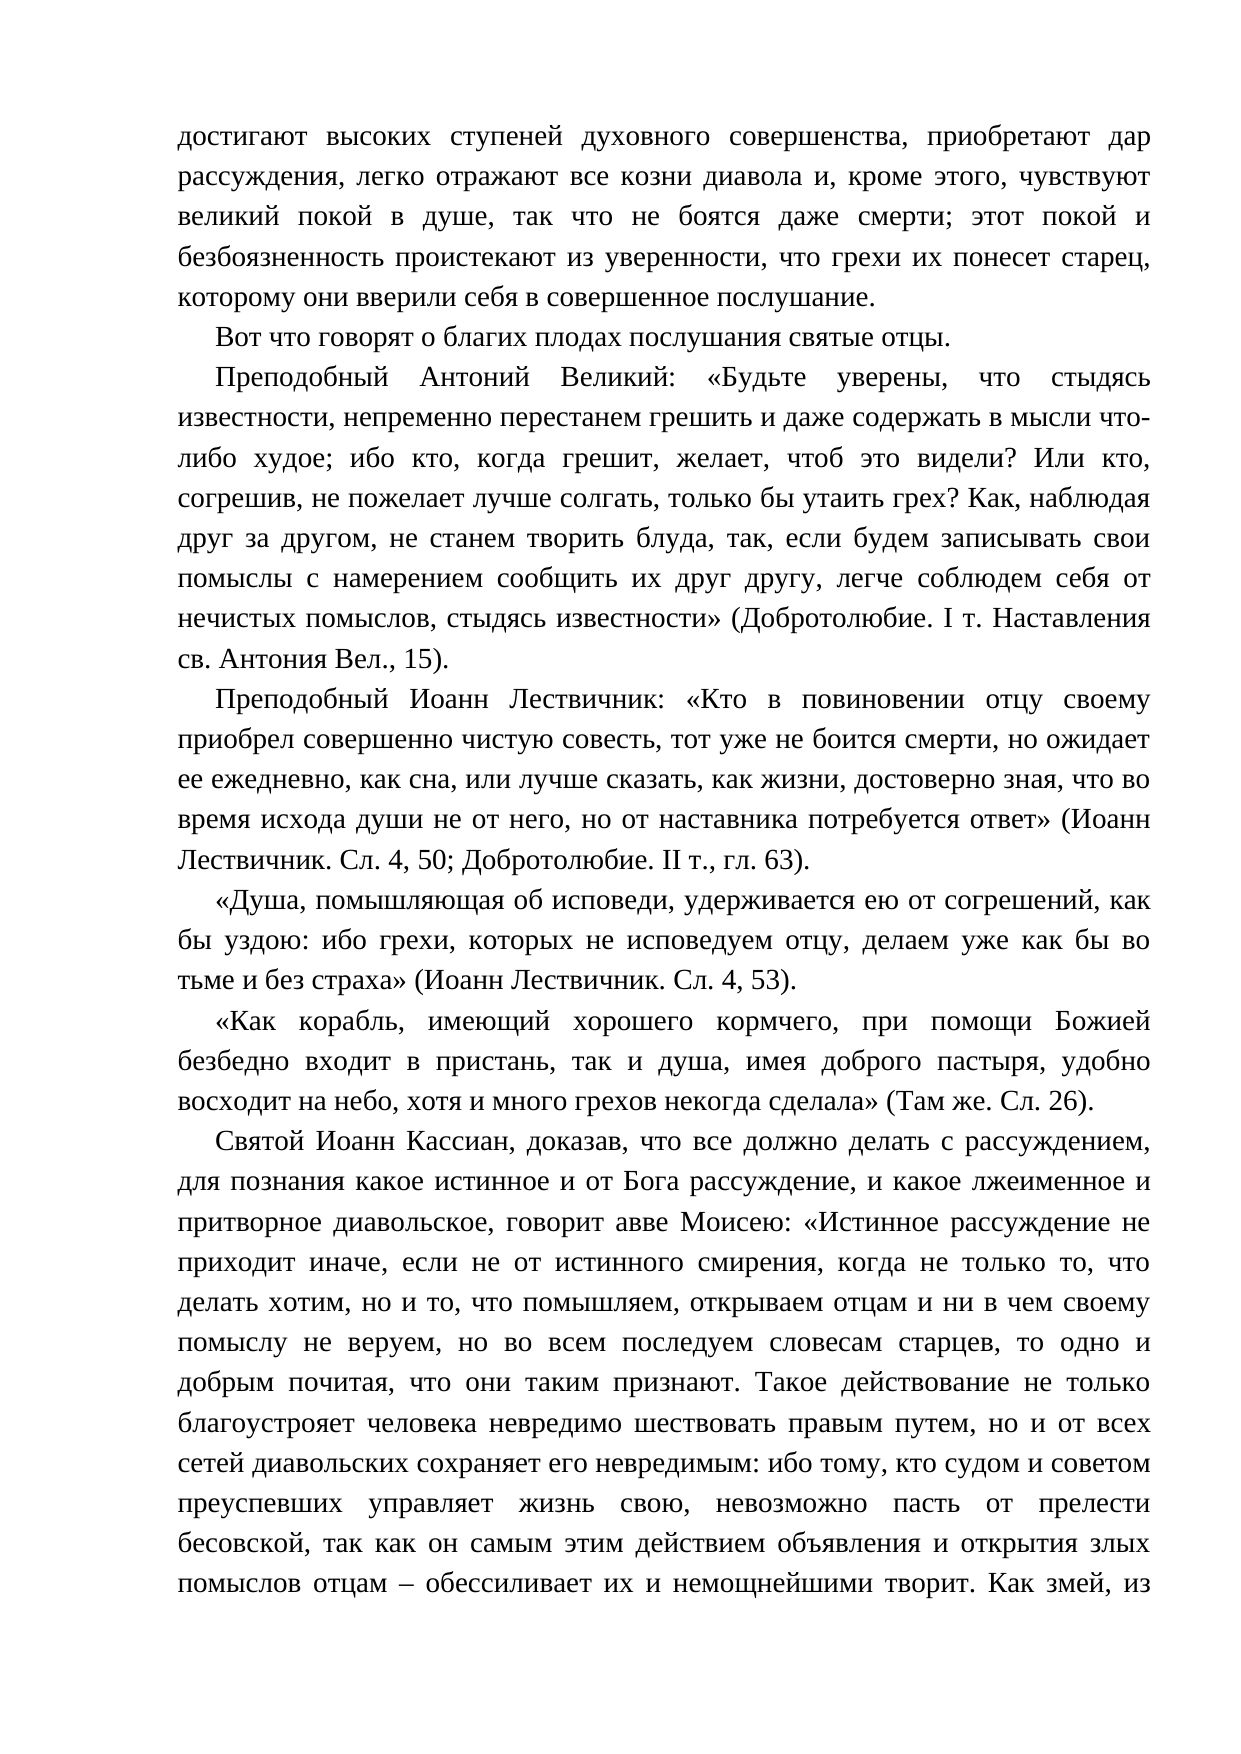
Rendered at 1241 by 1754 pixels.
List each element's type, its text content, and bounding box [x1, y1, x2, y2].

text Вот что говорят о благих плодах послушания святые отцы. [177, 319, 1152, 353]
text «Душа, помышляющая об исповеди, удерживается ею от согрешений, как бы уздою: ибо грехи, которых не исповедуем отцу, делаем уже как бы во тьме и без страха» (Иоанн Лествичник. Сл. 4, 53). [177, 882, 1152, 996]
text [177, 118, 1152, 312]
text Преподобный Антоний Великий: «Будьте уверены, что стыдясь известности, непременно перестанем грешить и даже содержать в мысли что-либо худое; ибо кто, когда грешит, желает, чтоб это видели? Или кто, согрешив, не пожелает лучше солгать, только бы утаить грех? Как, наблюдая друг за другом, не станем творить блуда, так, если будем записывать свои помыслы с намерением сообщить их друг другу, легче соблюдем себя от нечистых помыслов, стыдясь известности» (Добротолюбие. I т. Наставления св. Антония Вел., 15). [177, 359, 1152, 674]
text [177, 1123, 1152, 1599]
text Преподобный Иоанн Лествичник: «Кто в повиновении отцу своему приобрел совершенно чистую совесть, тот уже не боится смерти, но ожидает ее ежедневно, как сна, или лучше сказать, как жизни, достоверно зная, что во время исхода души не от него, но от наставника потребуется ответ» (Иоанн Лествичник. Сл. 4, 50; Добротолюбие. II т., гл. 63). [177, 681, 1152, 875]
text «Как корабль, имеющий хорошего кормчего, при помощи Божией безбедно входит в пристань, так и душа, имея доброго пастыря, удобно восходит на небо, хотя и много грехов некогда сделала» (Там же. Сл. 26). [177, 1003, 1152, 1117]
